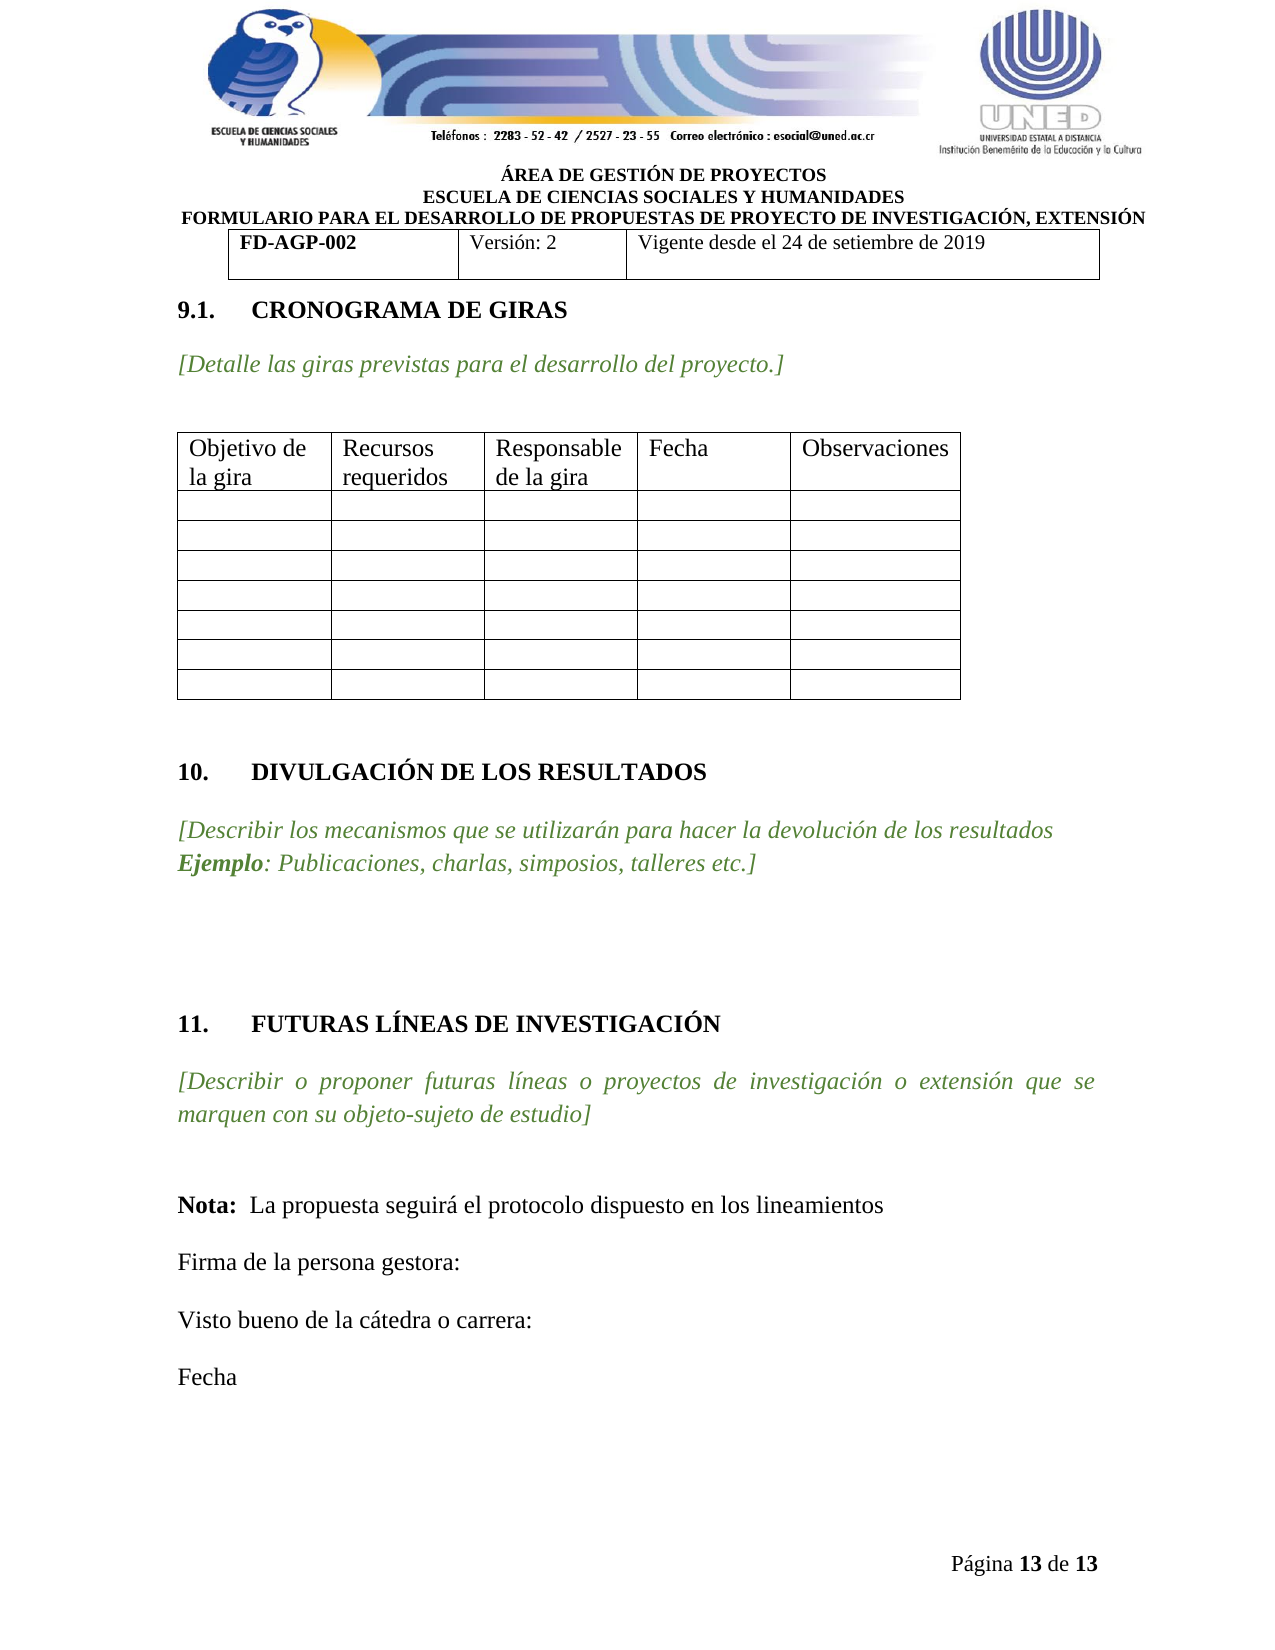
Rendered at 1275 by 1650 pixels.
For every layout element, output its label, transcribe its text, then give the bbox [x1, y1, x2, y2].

table_cell [791, 581, 960, 609]
text [Detalle las giras previstas para el desarrollo del proyecto.] [177, 349, 1098, 378]
table_cell [178, 521, 331, 550]
table_cell [485, 491, 637, 520]
table_cell [638, 581, 790, 609]
table_cell [178, 670, 331, 699]
table_cell [332, 551, 484, 580]
table_cell [791, 611, 960, 639]
table_header Recursos requeridos [332, 433, 484, 490]
table_cell [791, 491, 960, 520]
picture [165, 0, 1163, 164]
table_cell [485, 640, 637, 669]
table_cell [178, 491, 331, 520]
table_cell [638, 491, 790, 520]
table_cell [791, 521, 960, 550]
table_cell [791, 670, 960, 699]
table_cell [178, 611, 331, 639]
table_cell [791, 551, 960, 580]
table_cell [332, 640, 484, 669]
table_cell [332, 491, 484, 520]
list DIVULGACIÓN DE LOS RESULTADOS [177, 757, 1098, 786]
table_cell [178, 551, 331, 580]
table_cell [178, 640, 331, 669]
table_cell [485, 611, 637, 639]
table_cell [332, 611, 484, 639]
list [Describir los mecanismos que se utilizarán para hacer la devolución de los resultados [177, 815, 1098, 844]
list Ejemplo: Publicaciones, charlas, simposios, talleres etc.] [177, 848, 1098, 877]
table_header Fecha [638, 433, 790, 490]
text Visto bueno de la cátedra o carrera: [177, 1305, 1098, 1333]
table_header Observaciones [791, 433, 960, 490]
table_cell [332, 670, 484, 699]
table_cell [485, 521, 637, 550]
table_cell [638, 611, 790, 639]
table_cell [332, 521, 484, 550]
list CRONOGRAMA DE GIRAS [177, 295, 1098, 324]
table_cell [638, 551, 790, 580]
table_cell [178, 581, 331, 609]
table_cell [638, 521, 790, 550]
table_cell [485, 551, 637, 580]
table_cell [638, 670, 790, 699]
list FUTURAS LÍNEAS DE INVESTIGACIÓN [177, 1009, 1098, 1037]
table_cell [332, 581, 484, 609]
table_cell [485, 581, 637, 609]
table_cell [791, 640, 960, 669]
text Fecha [177, 1362, 1098, 1391]
table_cell [485, 670, 637, 699]
text Firma de la persona gestora: [177, 1247, 1098, 1276]
table_cell [638, 640, 790, 669]
table_header Objetivo de la gira [178, 433, 331, 490]
text Nota: La propuesta seguirá el protocolo dispuesto en los lineamientos [177, 1190, 1098, 1218]
table_header Responsable de la gira [485, 433, 637, 490]
text [Describir o proponer futuras líneas o proyectos de investigación o extensión que se marquen con su objeto-sujeto de estudio] [177, 1066, 1098, 1128]
